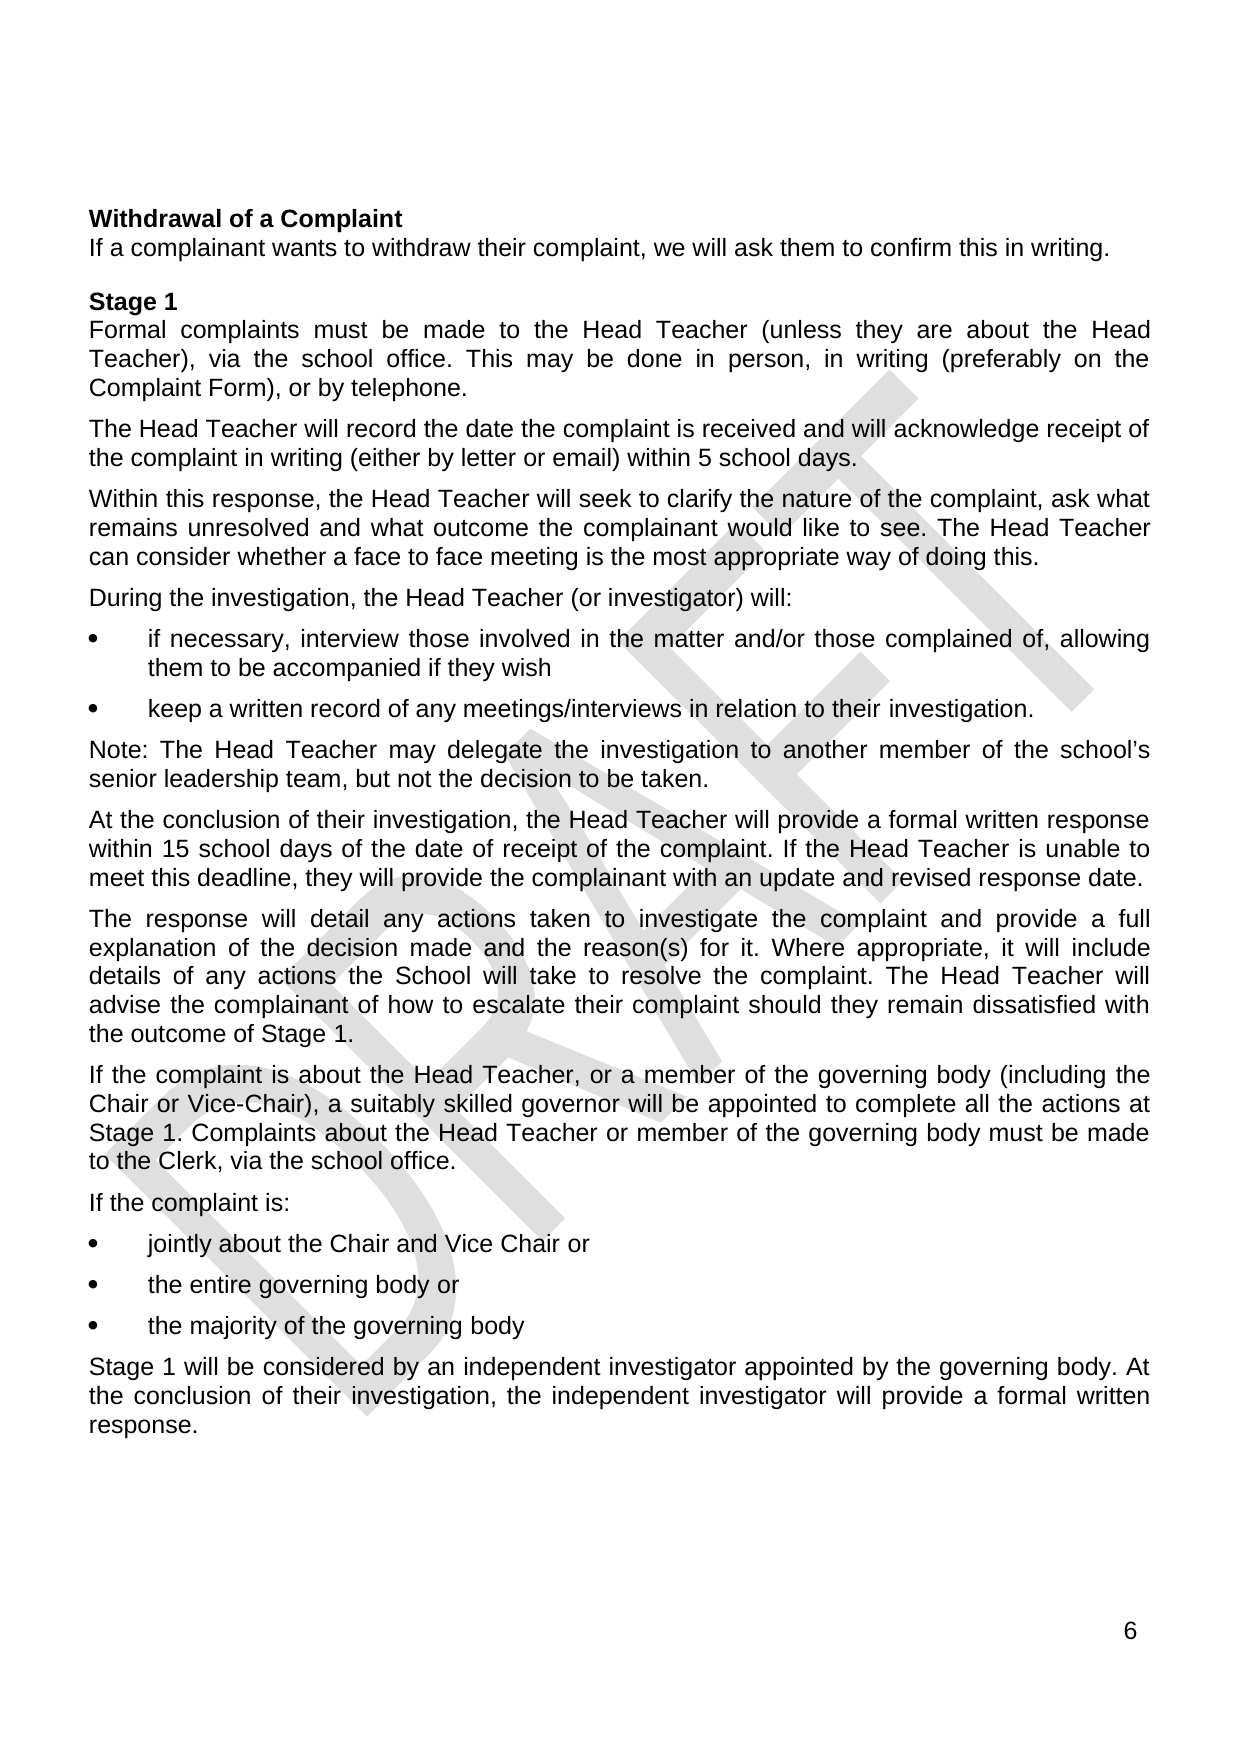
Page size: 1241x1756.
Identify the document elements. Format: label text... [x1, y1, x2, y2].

text During the investigation, the Head Teacher (or investigator) will: [89, 583, 1180, 612]
text If the complaint is about the Head Teacher, or a member of the governing body (including the Chair or Vice-Chair), a suitably skilled governor will be appointed to complete all the actions at Stage 1. Complaints about the Head Teacher or member of the governing body must be made to the Clerk, via the school office. [89, 1060, 1152, 1175]
text Formal complaints must be made to the Head Teacher (unless they are about the Head Teacher), via the school office. This may be done in person, in writing (preferably on the Complaint Form), or by telephone. [89, 315, 1152, 401]
subtitle Withdrawal of a Complaint [89, 204, 1180, 233]
list the entire governing body or [88, 1270, 1180, 1299]
list jointly about the Chair and Vice Chair or [88, 1229, 1180, 1258]
text The response will detail any actions taken to investigate the complaint and provide a full explanation of the decision made and the reason(s) for it. Where appropriate, it will include details of any actions the School will take to resolve the complaint. The Head Teacher will advise the complainant of how to escalate their complaint should they remain dissatisfied with the outcome of Stage 1. [89, 904, 1152, 1047]
subtitle Stage 1 [89, 286, 1180, 315]
list if necessary, interview those involved in the matter and/or those complained of, allowing them to be accompanied if they wish [89, 624, 1152, 682]
text Note: The Head Teacher may delegate the investigation to another member of the school’s senior leadership team, but not the decision to be taken. [89, 735, 1152, 792]
text If the complaint is: [89, 1187, 1180, 1216]
list the majority of the governing body [88, 1311, 1180, 1340]
text The Head Teacher will record the date the complaint is received and will acknowledge receipt of the complaint in writing (either by letter or email) within 5 school days. [89, 414, 1152, 471]
text Stage 1 will be considered by an independent investigator appointed by the governing body. At the conclusion of their investigation, the independent investigator will provide a formal written response. [89, 1352, 1152, 1438]
text At the conclusion of their investigation, the Head Teacher will provide a formal written response within 15 school days of the date of receipt of the complaint. If the Head Teacher is unable to meet this deadline, they will provide the complainant with an update and revised response date. [89, 805, 1152, 891]
list keep a written record of any meetings/interviews in relation to their investigation. [88, 694, 1180, 723]
text Within this response, the Head Teacher will seek to clarify the nature of the complaint, ask what remains unresolved and what outcome the complainant would like to see. The Head Teacher can consider whether a face to face meeting is the most appropriate way of doing this. [89, 484, 1152, 570]
text If a complainant wants to withdraw their complaint, we will ask them to confirm this in writing. [89, 233, 1180, 261]
